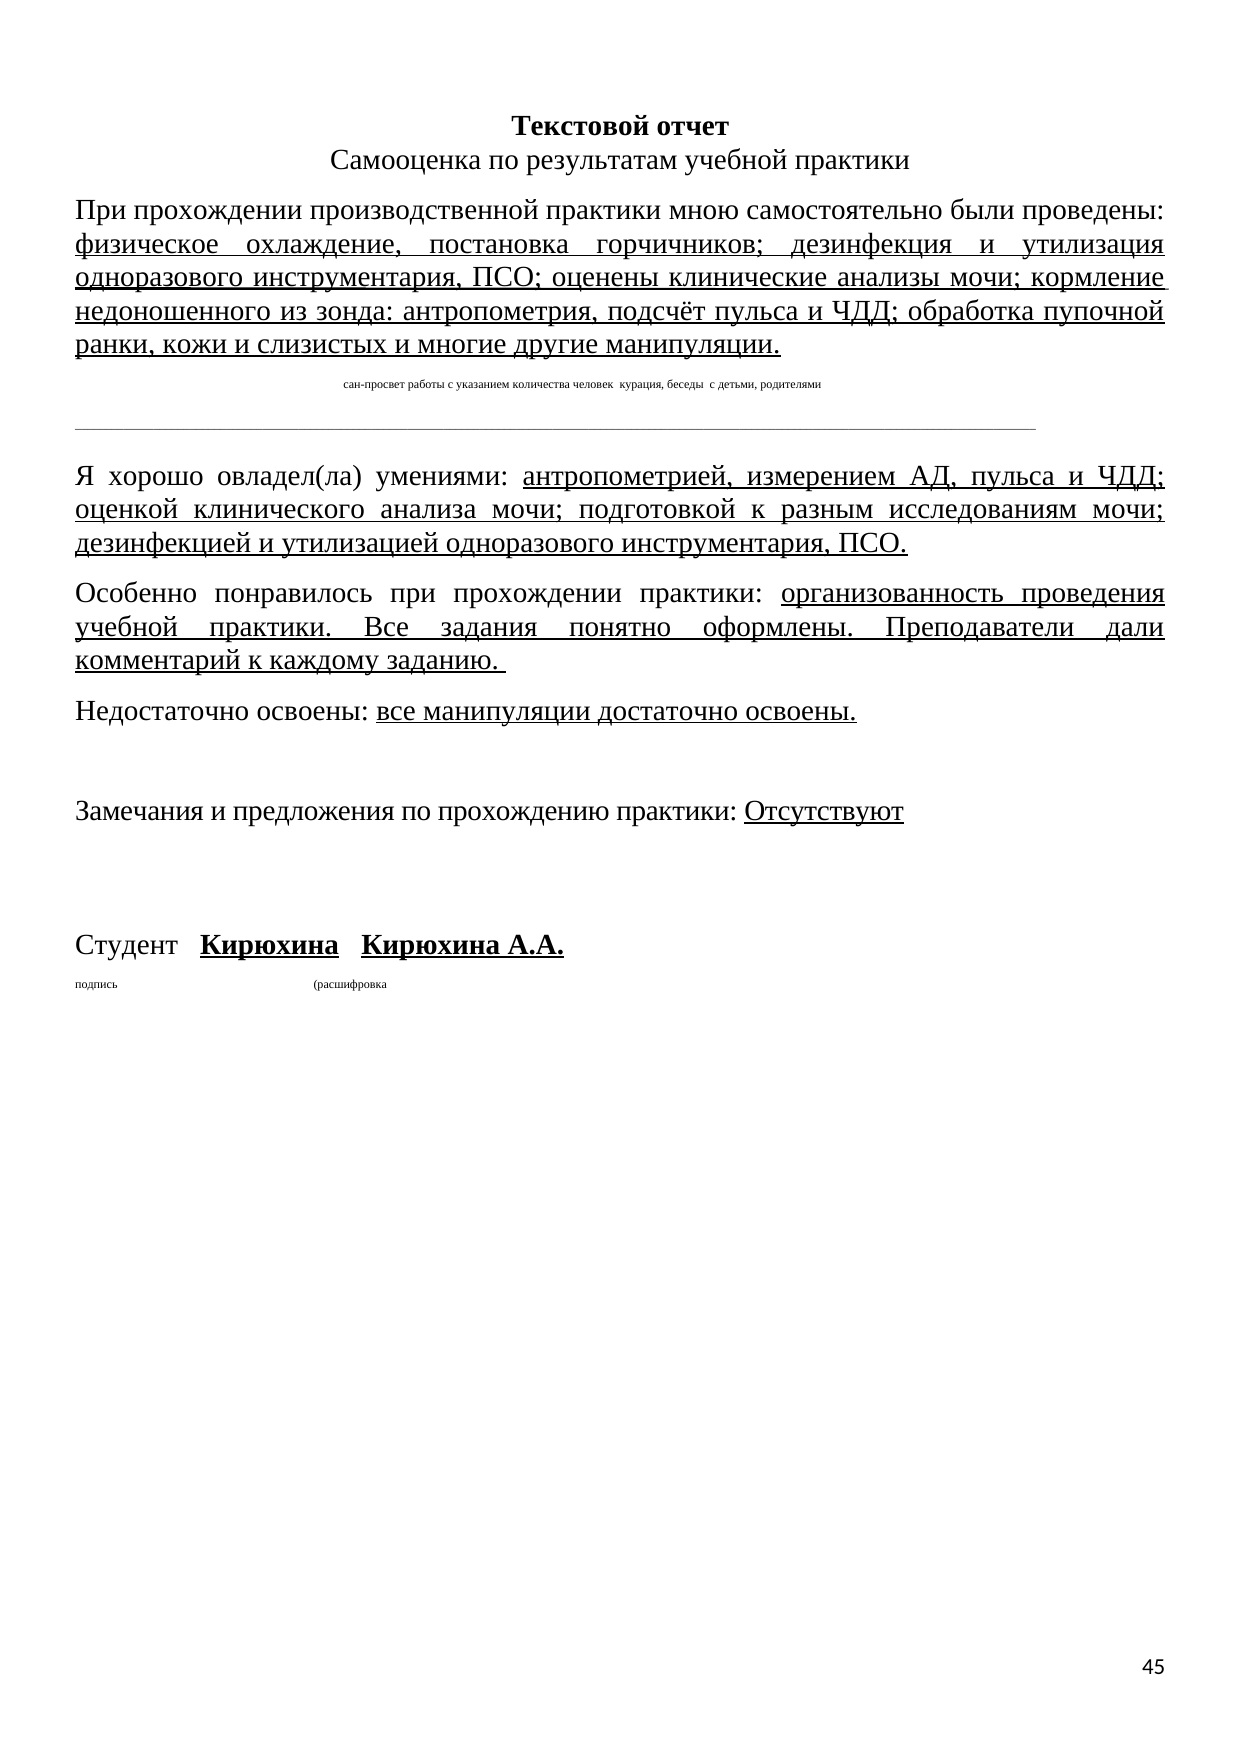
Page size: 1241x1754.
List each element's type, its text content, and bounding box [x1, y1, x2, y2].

subtitle Текстовой отчет [75, 108, 1165, 142]
text Недостаточно освоены: все манипуляции достаточно освоены. [75, 693, 1165, 726]
text сан-просвет работы с указанием количества человек курация, беседы с детьми, родителями [75, 377, 1165, 401]
text При прохождении производственной практики мною самостоятельно были проведены: физическое охлаждение, постановка горчичников; дезинфекция и утилизация одноразового инструментария, ПСО; оценены клинические анализы мочи; кормление недоношенного из зонда: антропометрия, подсчёт пульса и ЧДД; обработка пупочной ранки, кожи и слизистых и многие другие манипуляции. [75, 256, 1165, 288]
text При прохождении производственной практики мною самостоятельно были проведены: физическое охлаждение, постановка горчичников; дезинфекция и утилизация одноразового инструментария, ПСО; оценены клинические анализы мочи; кормление недоношенного из зонда: антропометрия, подсчёт пульса и ЧДД; обработка пупочной ранки, кожи и слизистых и многие другие манипуляции. [75, 192, 1165, 255]
text Особенно понравилось при прохождении практики: организованность проведения учебной практики. Все задания понятно оформлены. Преподаватели дали комментарий к каждому заданию. [75, 575, 1165, 638]
text Особенно понравилось при прохождении практики: организованность проведения учебной практики. Все задания понятно оформлены. Преподаватели дали комментарий к каждому заданию. [75, 640, 1165, 676]
text _______________________________________________________________________________________________________________________________________________________________ [75, 417, 1165, 441]
text Студент Кирюхина Кирюхина А.А. [75, 927, 1165, 961]
text При прохождении производственной практики мною самостоятельно были проведены: физическое охлаждение, постановка горчичников; дезинфекция и утилизация одноразового инструментария, ПСО; оценены клинические анализы мочи; кормление недоношенного из зонда: антропометрия, подсчёт пульса и ЧДД; обработка пупочной ранки, кожи и слизистых и многие другие манипуляции. [75, 324, 1165, 360]
text подпись (расшифровка [75, 977, 1165, 1001]
text Замечания и предложения по прохождению практики: Отсутствуют [75, 793, 1165, 827]
text Я хорошо овладел(ла) умениями: антропометрией, измерением АД, пульса и ЧДД; оценкой клинического анализа мочи; подготовкой к разным исследованиям мочи; дезинфекцией и утилизацией одноразового инструментария, ПСО. [75, 458, 1165, 521]
text Самооценка по результатам учебной практики [75, 142, 1165, 176]
text Я хорошо овладел(ла) умениями: антропометрией, измерением АД, пульса и ЧДД; оценкой клинического анализа мочи; подготовкой к разным исследованиям мочи; дезинфекцией и утилизацией одноразового инструментария, ПСО. [75, 522, 1165, 559]
text При прохождении производственной практики мною самостоятельно были проведены: физическое охлаждение, постановка горчичников; дезинфекция и утилизация одноразового инструментария, ПСО; оценены клинические анализы мочи; кормление недоношенного из зонда: антропометрия, подсчёт пульса и ЧДД; обработка пупочной ранки, кожи и слизистых и многие другие манипуляции. [75, 290, 1165, 322]
